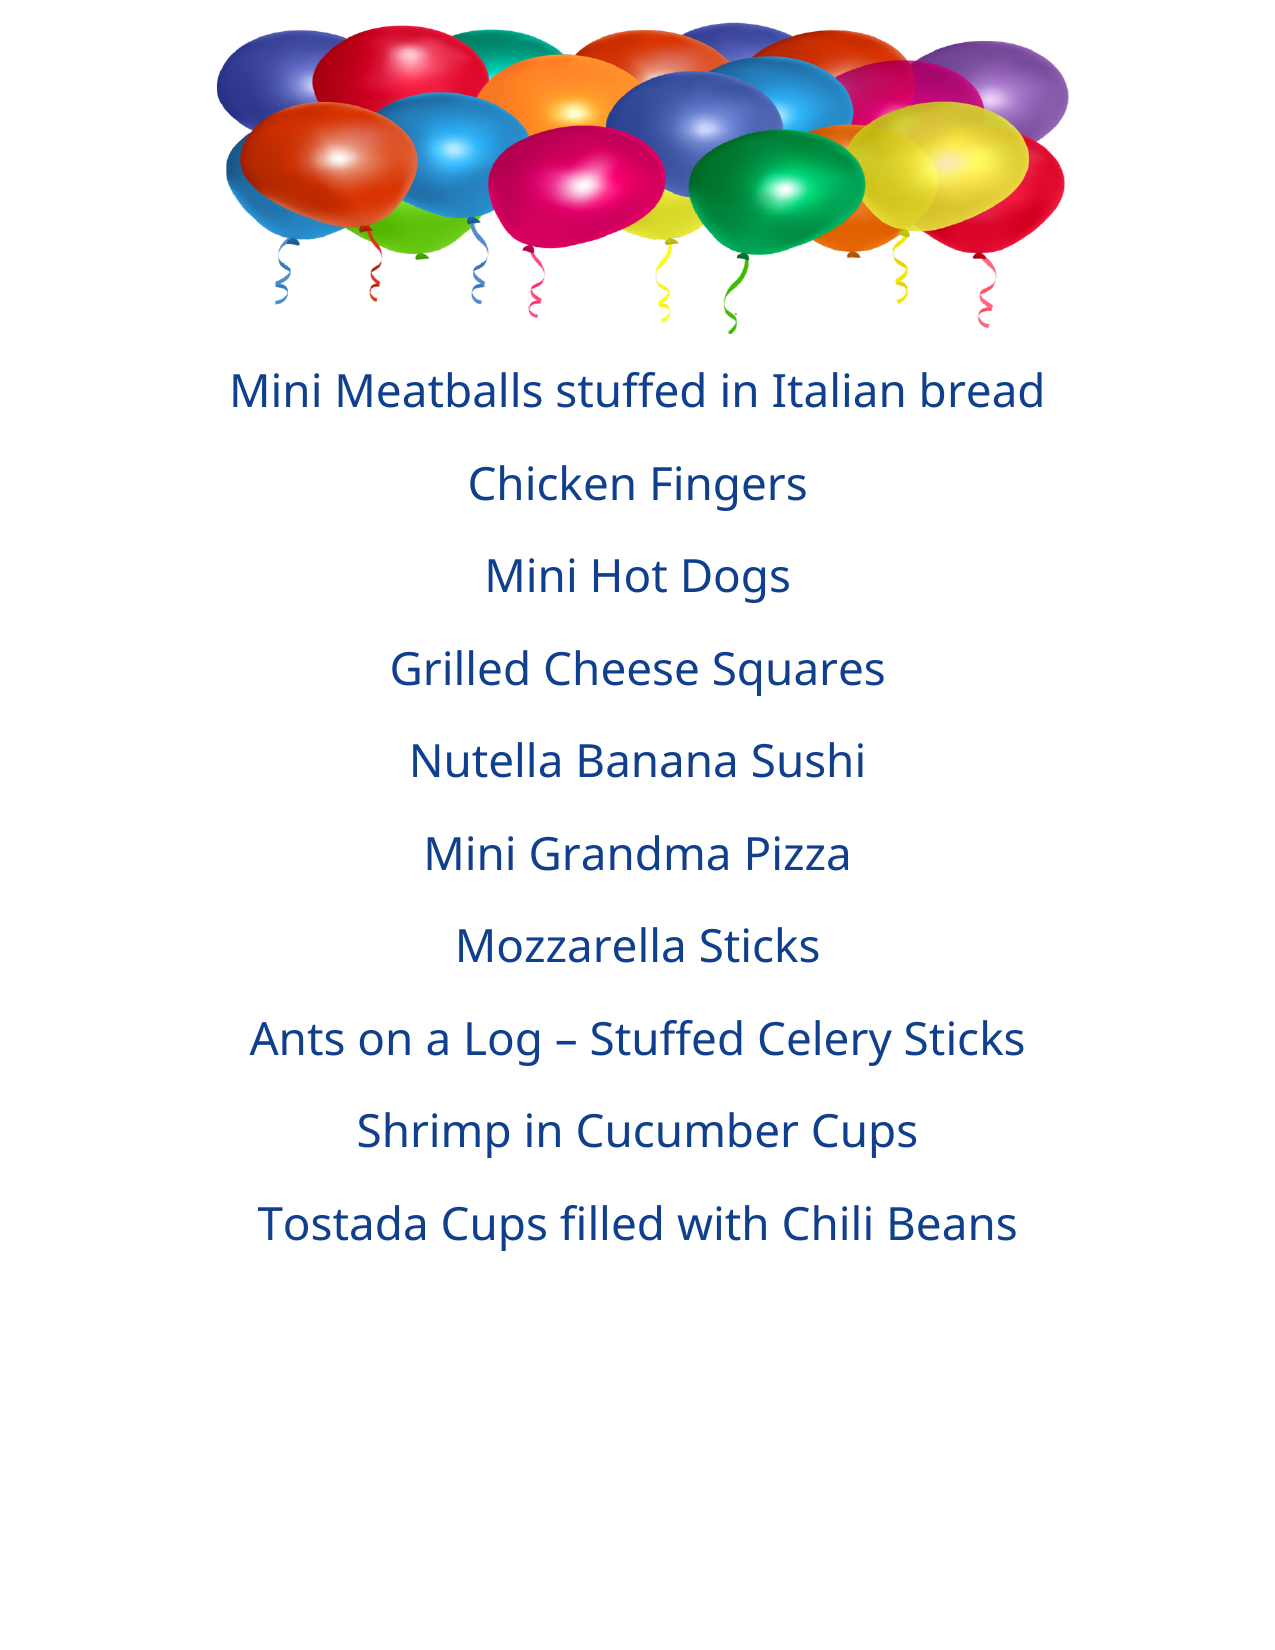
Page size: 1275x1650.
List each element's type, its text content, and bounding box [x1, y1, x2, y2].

picture [177, 9, 1098, 334]
text Mini Meatballs stuffed in Italian bread [150, 359, 1125, 421]
text Grilled Cheese Squares [150, 636, 1125, 699]
text Mini Hot Dogs [150, 544, 1125, 606]
text Mozzarella Sticks [150, 914, 1125, 976]
text Mini Grandma Pizza [150, 821, 1125, 884]
text Shrimp in Cucumber Cups [150, 1099, 1125, 1161]
text Nutella Banana Sushi [150, 729, 1125, 791]
text Ants on a Log – Stuffed Celery Sticks [150, 1006, 1125, 1069]
text Tostada Cups filled with Chili Beans [150, 1191, 1125, 1254]
text Chicken Fingers [150, 451, 1125, 514]
